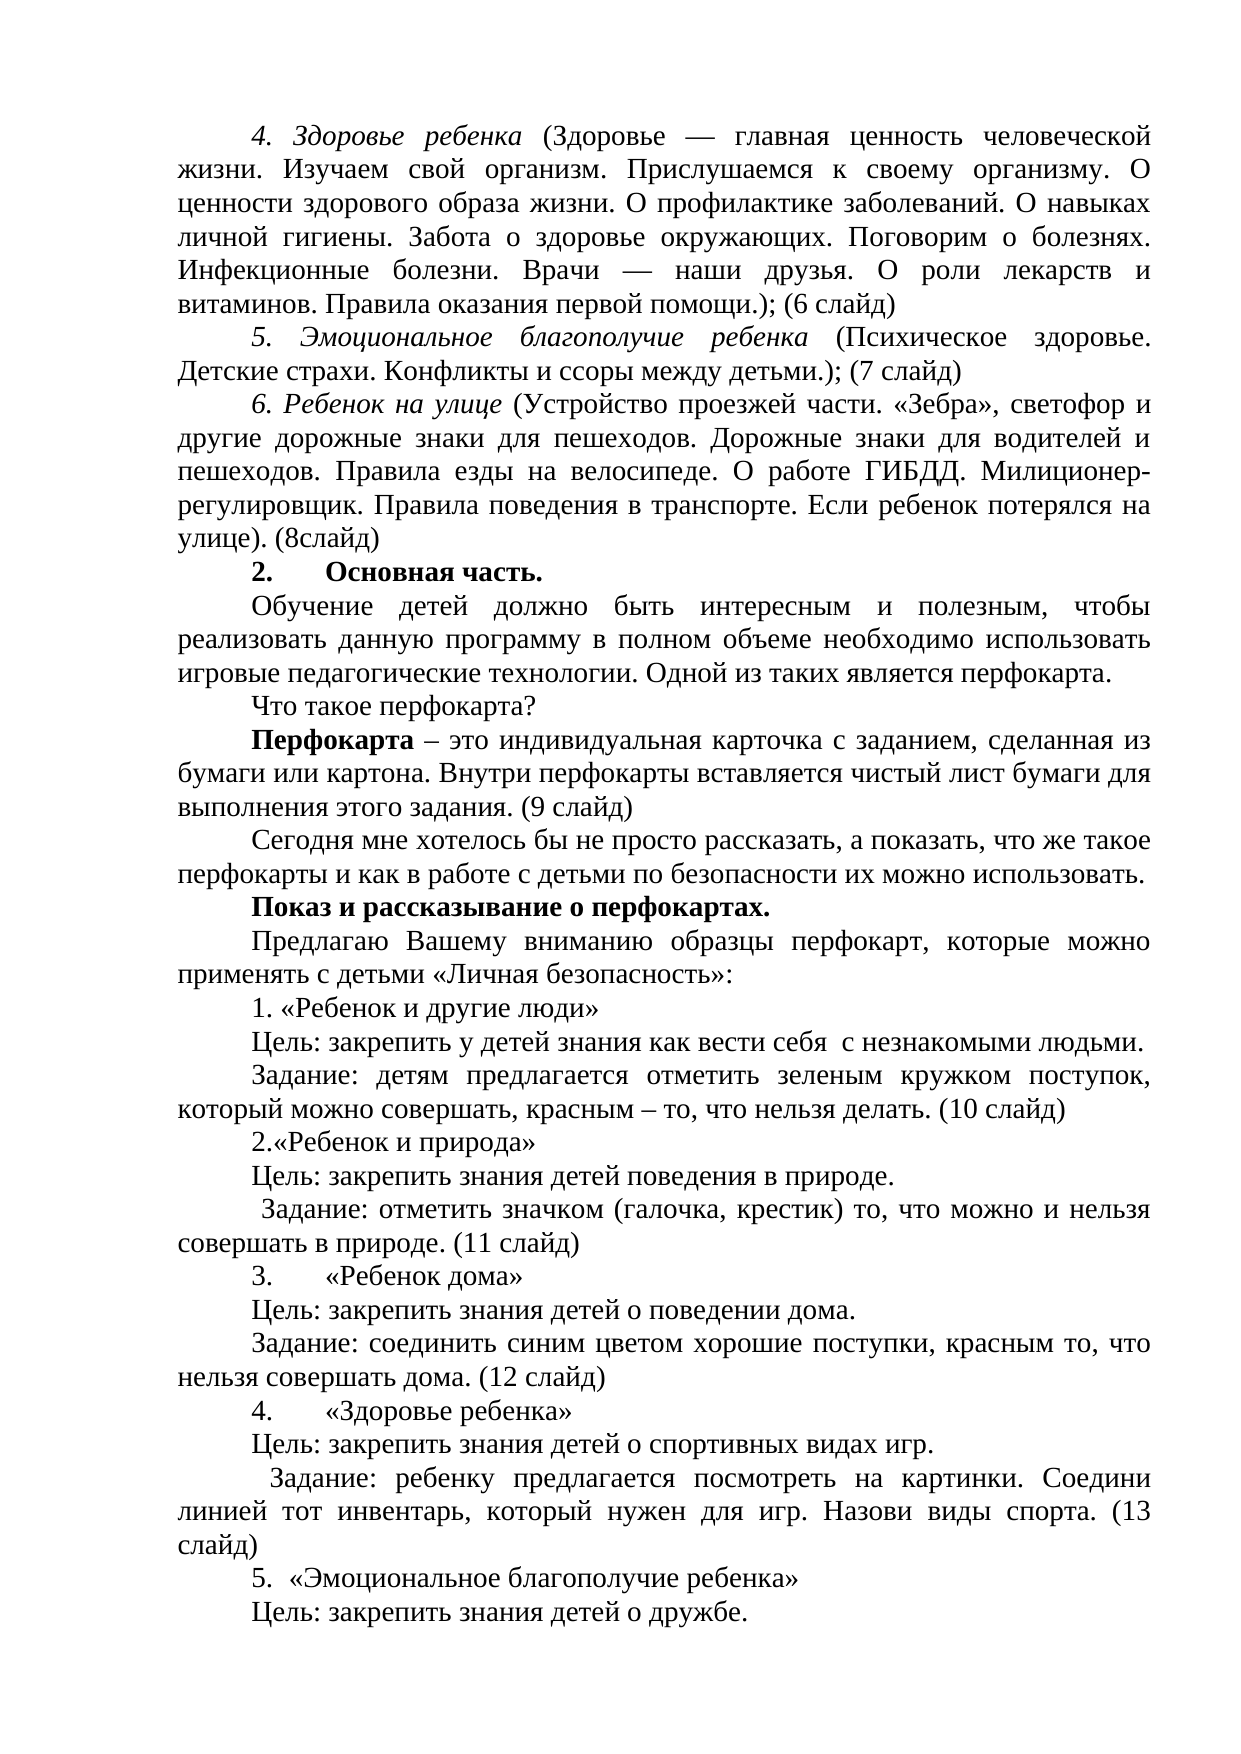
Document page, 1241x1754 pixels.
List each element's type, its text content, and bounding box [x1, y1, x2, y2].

text Обучение детей должно быть интересным и полезным, чтобы реализовать данную программу в полном объеме необходимо использовать игровые педагогические технологии. Одной из таких является перфокарта. [177, 588, 1152, 688]
text Сегодня мне хотелось бы не просто рассказать, а показать, что же такое перфокарты и как в работе с детьми по безопасности их можно использовать. [177, 822, 1152, 889]
text Цель: закрепить у детей знания как вести себя с незнакомыми людьми. [177, 1024, 1152, 1057]
list 4. Здоровье ребенка (Здоровье — главная ценность человеческой жизни. Изучаем свой организм. Прислушаемся к своему организму. О ценности здорового образа жизни. О профилактике заболеваний. О навыках личной гигиены. Забота о здоровье окружающих. Поговорим о болезнях. Инфекционные болезни. Врачи — наши друзья. О роли лекарств и витаминов. Правила оказания первой помощи.); (6 слайд) [177, 118, 1152, 319]
text Перфокарта – это индивидуальная карточка с заданием, сделанная из бумаги или картона. Внутри перфокарты вставляется чистый лист бумаги для выполнения этого задания. (9 слайд) [177, 722, 1152, 822]
list Цель: закрепить знания детей о дружбе. [177, 1594, 1152, 1627]
text Показ и рассказывание о перфокартах. [177, 889, 1152, 923]
list «Здоровье ребенка» [177, 1393, 1152, 1426]
list Основная часть. [177, 554, 1152, 588]
text Цель: закрепить знания детей о поведении дома. [177, 1292, 1152, 1326]
list Задание: ребенку предлагается посмотреть на картинки. Соедини линией тот инвентарь, который нужен для игр. Назови виды спорта. (13 слайд) [177, 1460, 1152, 1560]
list 5. Эмоциональное благополучие ребенка (Психическое здоровье. Детские страхи. Конфликты и ссоры между детьми.); (7 слайд) [177, 319, 1152, 386]
list «Эмоциональное благополучие ребенка» [251, 1560, 1152, 1594]
text Задание: детям предлагается отметить зеленым кружком поступок, который можно совершать, красным – то, что нельзя делать. (10 слайд) [177, 1057, 1152, 1124]
text Задание: соединить синим цветом хорошие поступки, красным то, что нельзя совершать дома. (12 слайд) [177, 1326, 1152, 1393]
text Цель: закрепить знания детей поведения в природе. [177, 1158, 1152, 1191]
text Что такое перфокарта? [177, 688, 1152, 722]
list 6. Ребенок на улице (Устройство проезжей части. «Зебра», светофор и другие дорожные знаки для пешеходов. Дорожные знаки для водителей и пешеходов. Правила езды на велосипеде. О работе ГИБДД. Милиционер-регулировщик. Правила поведения в транспорте. Если ребенок потерялся на улице). (8слайд) [177, 386, 1152, 554]
list Цель: закрепить знания детей о спортивных видах игр. [177, 1426, 1152, 1460]
text 1. «Ребенок и другие люди» [177, 990, 1152, 1024]
text Предлагаю Вашему вниманию образцы перфокарт, которые можно применять с детьми «Личная безопасность»: [177, 923, 1152, 990]
text 2.«Ребенок и природа» [177, 1124, 1152, 1158]
text Задание: отметить значком (галочка, крестик) то, что можно и нельзя совершать в природе. (11 слайд) [177, 1191, 1152, 1258]
list «Ребенок дома» [177, 1258, 1152, 1292]
